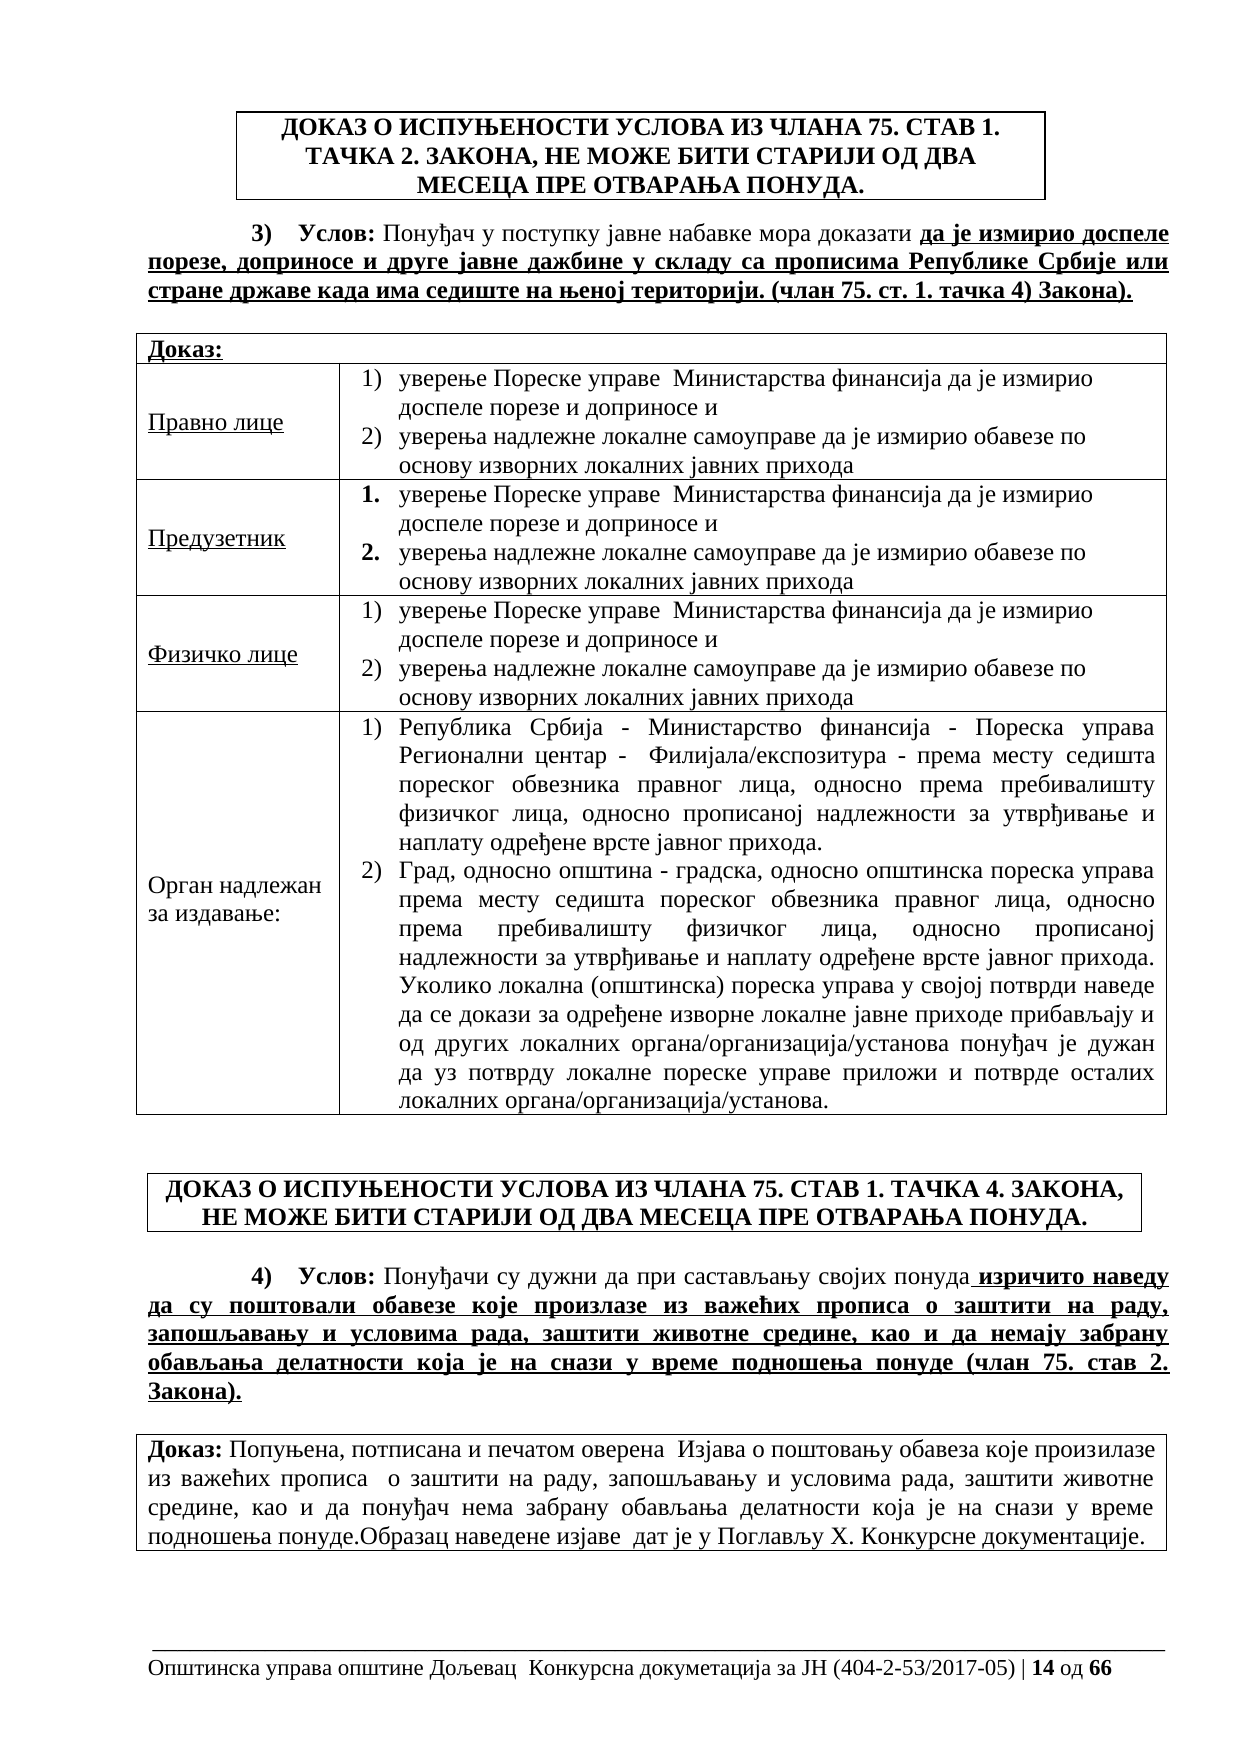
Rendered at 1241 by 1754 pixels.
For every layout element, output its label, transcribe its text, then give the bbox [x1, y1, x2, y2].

list Услов: Понуђачи су дужни да при састављању својих понуда изричито наведу да су поштовали обавезе које произлазе из важећих прописа о заштити на раду, запошљавању и условима рада, заштити животне средине, као и да немају забрану обављања делатности која је на снази у време подношења понуде (члан 75. став 2. Закона). [148, 1374, 1169, 1405]
table_cell Предузетник [137, 480, 339, 594]
list Услов: Понуђачи су дужни да при састављању својих понуда изричито наведу да су поштовали обавезе које произлазе из важећих прописа о заштити на раду, запошљавању и условима рада, заштити животне средине, као и да немају забрану обављања делатности која је на снази у време подношења понуде (члан 75. став 2. Закона). [148, 1345, 1169, 1372]
table_header Доказ: [137, 334, 1166, 362]
table_cell уверење Пореске управе Министарства финансија да је измирио доспеле порезе и доприносе и уверења надлежне локалне самоуправе да је измирио обавезе по основу изворних локалних јавних прихода [340, 596, 1166, 711]
table_cell Орган надлежан за издавање: [137, 712, 339, 1114]
table_cell уверење Пореске управе Министарства финансија да је измирио доспеле порезе и доприносе и уверења надлежне локалне самоуправе да је измирио обавезе по основу изворних локалних јавних прихода [340, 480, 1166, 594]
table_cell Правно лице [137, 364, 339, 478]
list Услов: Понуђачи су дужни да при састављању својих понуда изричито наведу да су поштовали обавезе које произлазе из важећих прописа о заштити на раду, запошљавању и условима рада, заштити животне средине, као и да немају забрану обављања делатности која је на снази у време подношења понуде (члан 75. став 2. Закона). [148, 1261, 1169, 1315]
list Услов: Понуђачи су дужни да при састављању својих понуда изричито наведу да су поштовали обавезе које произлазе из важећих прописа о заштити на раду, запошљавању и условима рада, заштити животне средине, као и да немају забрану обављања делатности која је на снази у време подношења понуде (члан 75. став 2. Закона). [148, 1316, 1169, 1343]
table_cell уверење Пореске управе Министарства финансија да је измирио доспеле порезе и доприносе и уверења надлежне локалне самоуправе да је измирио обавезе по основу изворних локалних јавних прихода [340, 364, 1166, 478]
list Услов: Понуђач у поступку јавне набавке мора доказати да је измирио доспеле порезе, доприносе и друге јавне дажбине у складу са прописима Републике Србије или стране државе када има седиште на њеној територији. (члан 75. ст. 1. тачка 4) Закона). [148, 273, 1169, 304]
list Услов: Понуђач у поступку јавне набавке мора доказати да је измирио доспеле порезе, доприносе и друге јавне дажбине у складу са прописима Републике Србије или стране државе када има седиште на њеној територији. (члан 75. ст. 1. тачка 4) Закона). [148, 218, 1169, 271]
table_cell Република Србија - Министарство финансија - Пореска управа Регионални центар - Филијала/експозитура - према месту седишта пореског обвезника правног лица, односно према пребивалишту физичког лица, односно прописаној надлежности за утврђивање и наплату одређене врсте јавног прихода. Град, односно општина - градска, односно општинска пореска управа према месту седишта пореског обвезника правног лица, односно према пребивалишту физичког лица, односно прописаној надлежности за утврђивање и наплату одређене врсте јавног прихода. Уколико локална (општинска) пореска управа у својој потврди наведе да се докази за одређене изворне локалне јавне приходе прибављају и од других локалних органа/организација/установа понуђач је дужан да уз потврду локалне пореске управе приложи и потврде осталих локалних органа/организација/установа. [340, 712, 1166, 1114]
table_header ДОКАЗ О ИСПУЊЕНОСТИ УСЛОВА ИЗ ЧЛАНА 75. СТАВ 1. ТАЧКА 4. ЗАКОНА, НЕ МОЖЕ БИТИ СТАРИЈИ ОД ДВА МЕСЕЦА ПРЕ ОТВАРАЊА ПОНУДА. [148, 1174, 1141, 1231]
table_header ДОКАЗ О ИСПУЊЕНОСТИ УСЛОВА ИЗ ЧЛАНА 75. СТАВ 1. ТАЧКА 2. ЗАКОНА, НЕ МОЖЕ БИТИ СТАРИЈИ ОД ДВА МЕСЕЦА ПРЕ ОТВАРАЊА ПОНУДА. [237, 113, 1044, 199]
table_header Доказ: Попуњена, потписана и печатом оверена Изјава о поштовању обавеза које произилазе из важећих прописа о заштити на раду, запошљавању и условима рада, заштити животне средине, као и да понуђач нема забрану обављања делатности која је на снази у време подношења понуде.Образац наведене изјаве дат је у Поглављу X. Конкурсне документације. [137, 1435, 1166, 1549]
table_cell Физичко лице [137, 596, 339, 711]
